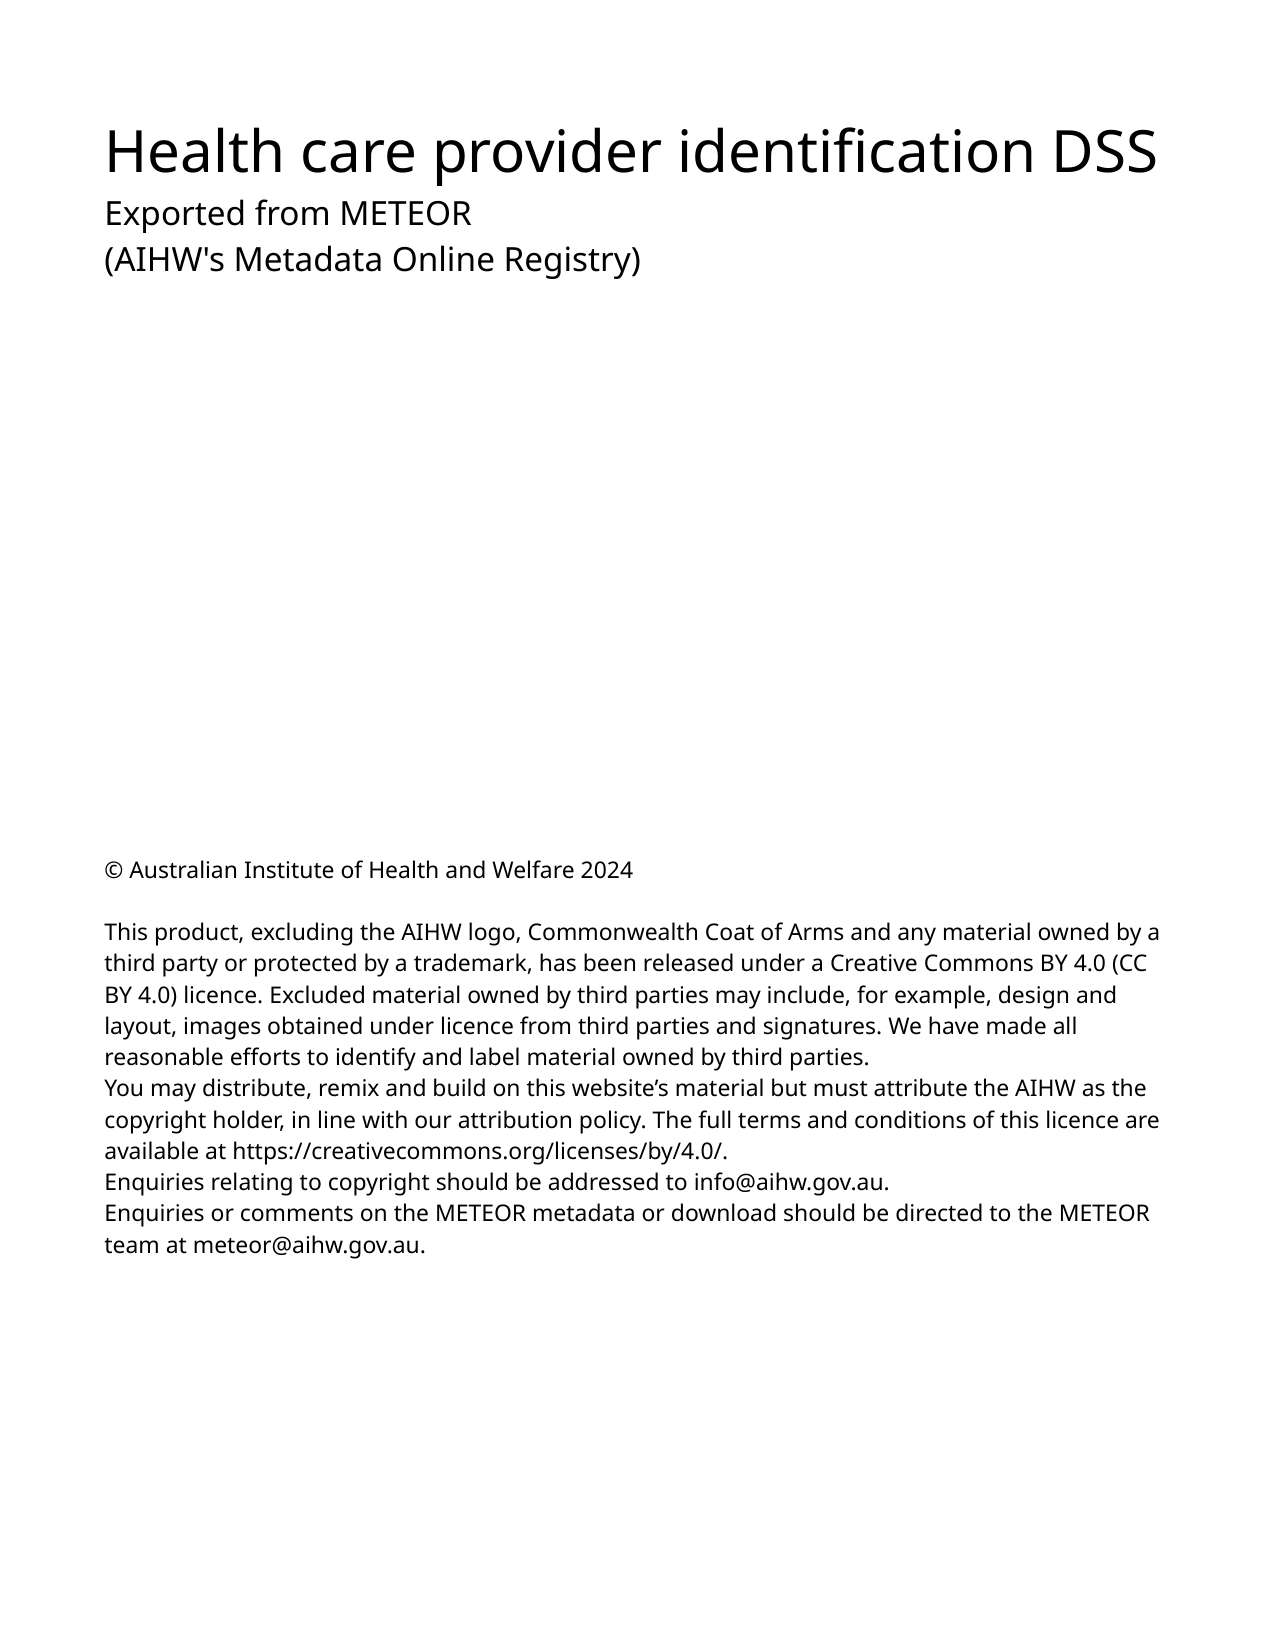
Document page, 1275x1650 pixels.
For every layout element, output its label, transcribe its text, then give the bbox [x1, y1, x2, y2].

text © Australian Institute of Health and Welfare 2024 [104, 854, 1171, 885]
title Health care provider identification DSS [104, 110, 1171, 190]
text Enquiries relating to copyright should be addressed to info@aihw.gov.au. [104, 1166, 1171, 1197]
text This product, excluding the AIHW logo, Commonwealth Coat of Arms and any material owned by a third party or protected by a trademark, has been released under a Creative Commons BY 4.0 (CC BY 4.0) licence. Excluded material owned by third parties may include, for example, design and layout, images obtained under licence from third parties and signatures. We have made all reasonable efforts to identify and label material owned by third parties. [104, 916, 1171, 1072]
subtitle (AIHW's Metadata Online Registry) [104, 235, 1171, 281]
subtitle Exported from METEOR [104, 190, 1171, 235]
text You may distribute, remix and build on this website’s material but must attribute the AIHW as the copyright holder, in line with our attribution policy. The full terms and conditions of this licence are available at https://creativecommons.org/licenses/by/4.0/. [104, 1072, 1171, 1166]
text Enquiries or comments on the METEOR metadata or download should be directed to the METEOR team at meteor@aihw.gov.au. [104, 1197, 1171, 1260]
